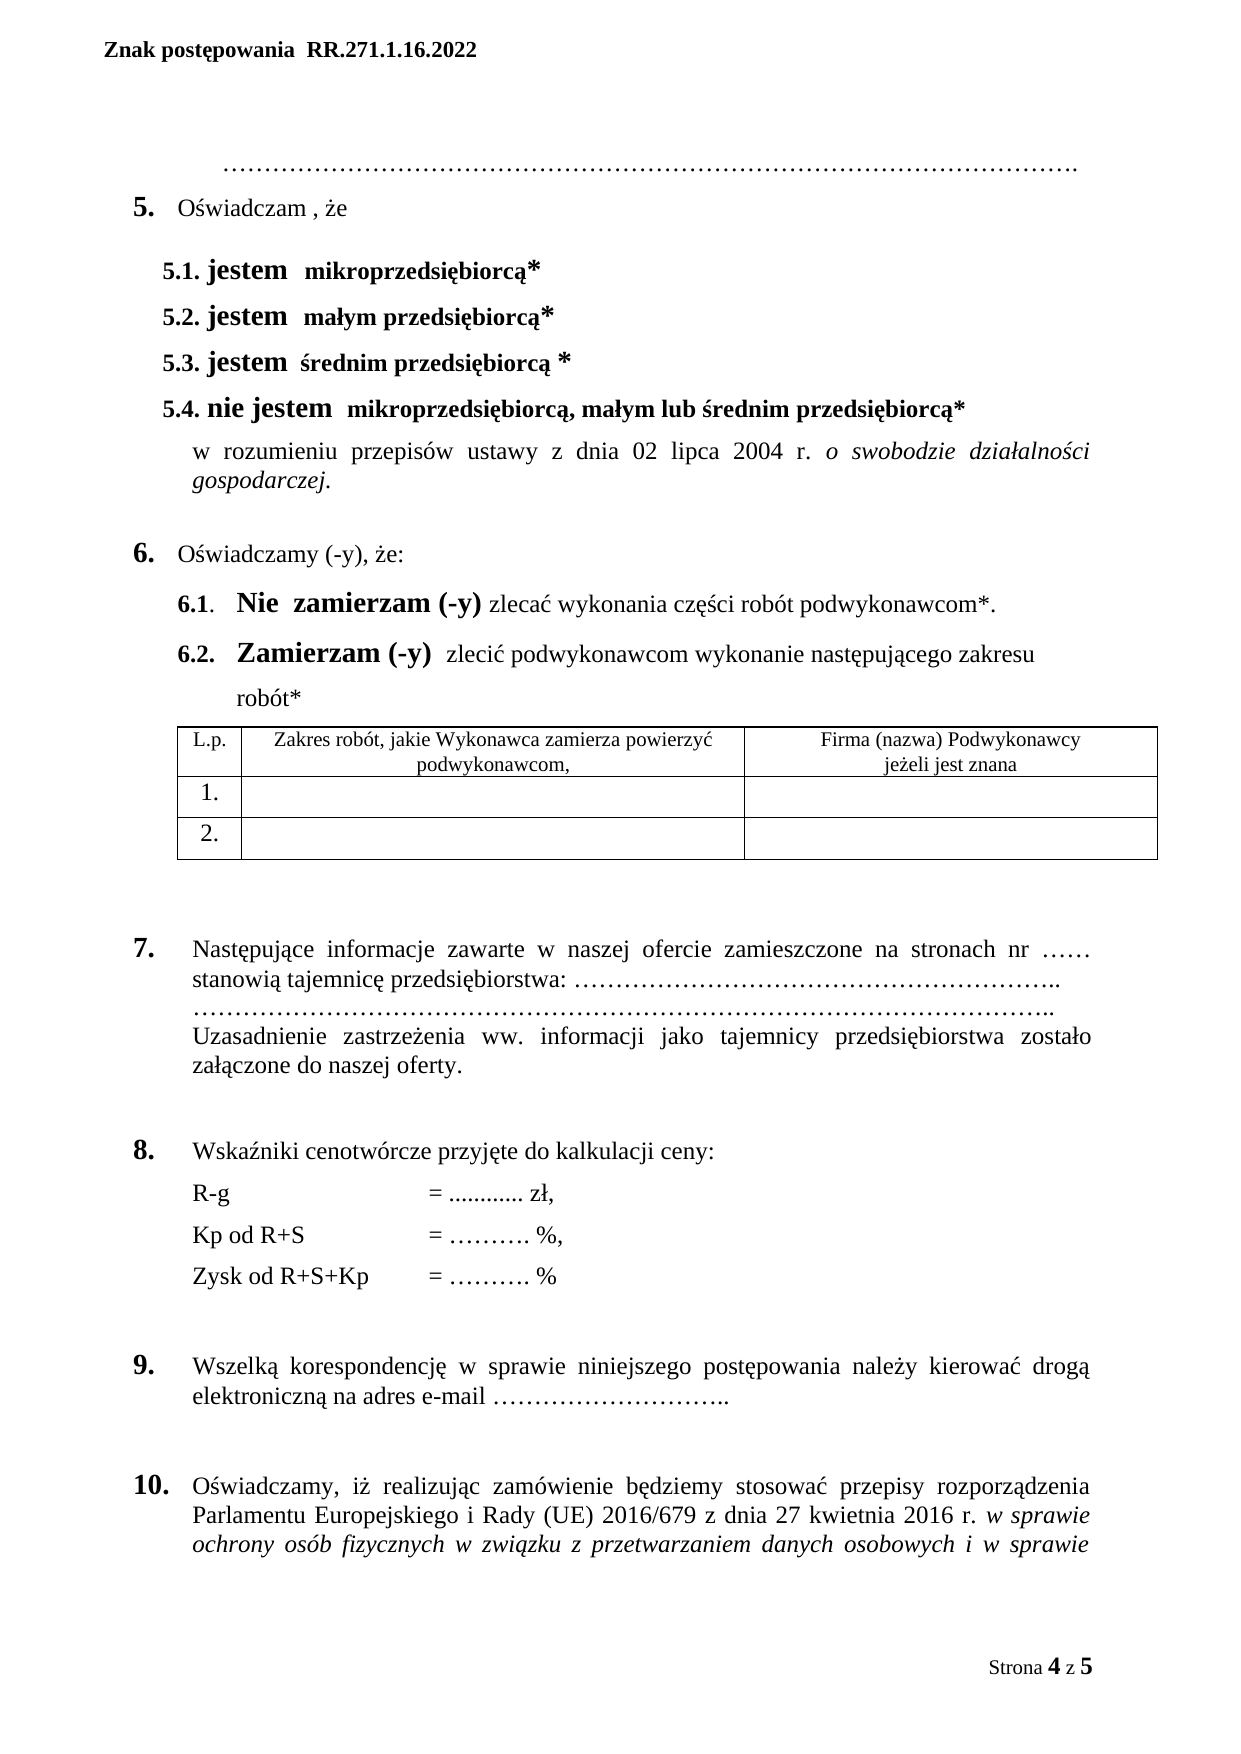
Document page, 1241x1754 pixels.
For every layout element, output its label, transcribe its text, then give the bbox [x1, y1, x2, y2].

list ………………………………………………………………………………………….. [192, 992, 1090, 1021]
table_cell [745, 818, 1157, 859]
table_header Firma (nazwa) Podwykonawcy jeżeli jest znana [745, 728, 1157, 776]
list 5.2. jestem małym przedsiębiorcą* [162, 298, 1090, 331]
list Wszelką korespondencję w sprawie niniejszego postępowania należy kierować drogą elektroniczną na adres e-mail ……………………….. [133, 1347, 1090, 1409]
list Wskaźniki cenotwórcze przyjęte do kalkulacji ceny: [133, 1132, 1090, 1166]
list Zysk od R+S+Kp = ………. % [192, 1261, 1092, 1290]
list w rozumieniu przepisów ustawy z dnia 02 lipca 2004 r. o swobodzie działalności gospodarczej. [192, 436, 1090, 493]
table_cell [745, 777, 1157, 817]
table_cell 2. [178, 818, 241, 859]
list 5.3. jestem średnim przedsiębiorcą * [162, 344, 1090, 377]
list Oświadczam , że [133, 189, 1090, 222]
list Uzasadnienie zastrzeżenia ww. informacji jako tajemnicy przedsiębiorstwa zostało załączone do naszej oferty. [192, 1021, 1092, 1079]
list …………………………………………………………………………………………. [222, 148, 1090, 176]
table_cell 1. [178, 777, 241, 817]
table_cell [242, 777, 744, 817]
list 5.1. jestem mikroprzedsiębiorcą* [162, 252, 1090, 285]
table_cell [242, 818, 744, 859]
list Oświadczamy (-y), że: [133, 535, 1092, 568]
list Następujące informacje zawarte w naszej ofercie zamieszczone na stronach nr …… stanowią tajemnicę przedsiębiorstwa: ………………………………………………….. [133, 930, 1092, 992]
table_header Zakres robót, jakie Wykonawca zamierza powierzyć podwykonawcom, [242, 728, 744, 776]
list R-g = ............ zł, [192, 1178, 1092, 1207]
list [133, 1467, 1090, 1558]
text Kp od R+S = ………. %, [192, 1220, 1092, 1248]
list 6.1. Nie zamierzam (-y) zlecać wykonania części robót podwykonawcom*. [177, 585, 1092, 618]
list 6.2. Zamierzam (-y) zlecić podwykonawcom wykonanie następującego zakresu robót* [177, 635, 1092, 712]
table_header L.p. [178, 728, 241, 776]
list 5.4. nie jestem mikroprzedsiębiorcą, małym lub średnim przedsiębiorcą* [162, 390, 1090, 423]
